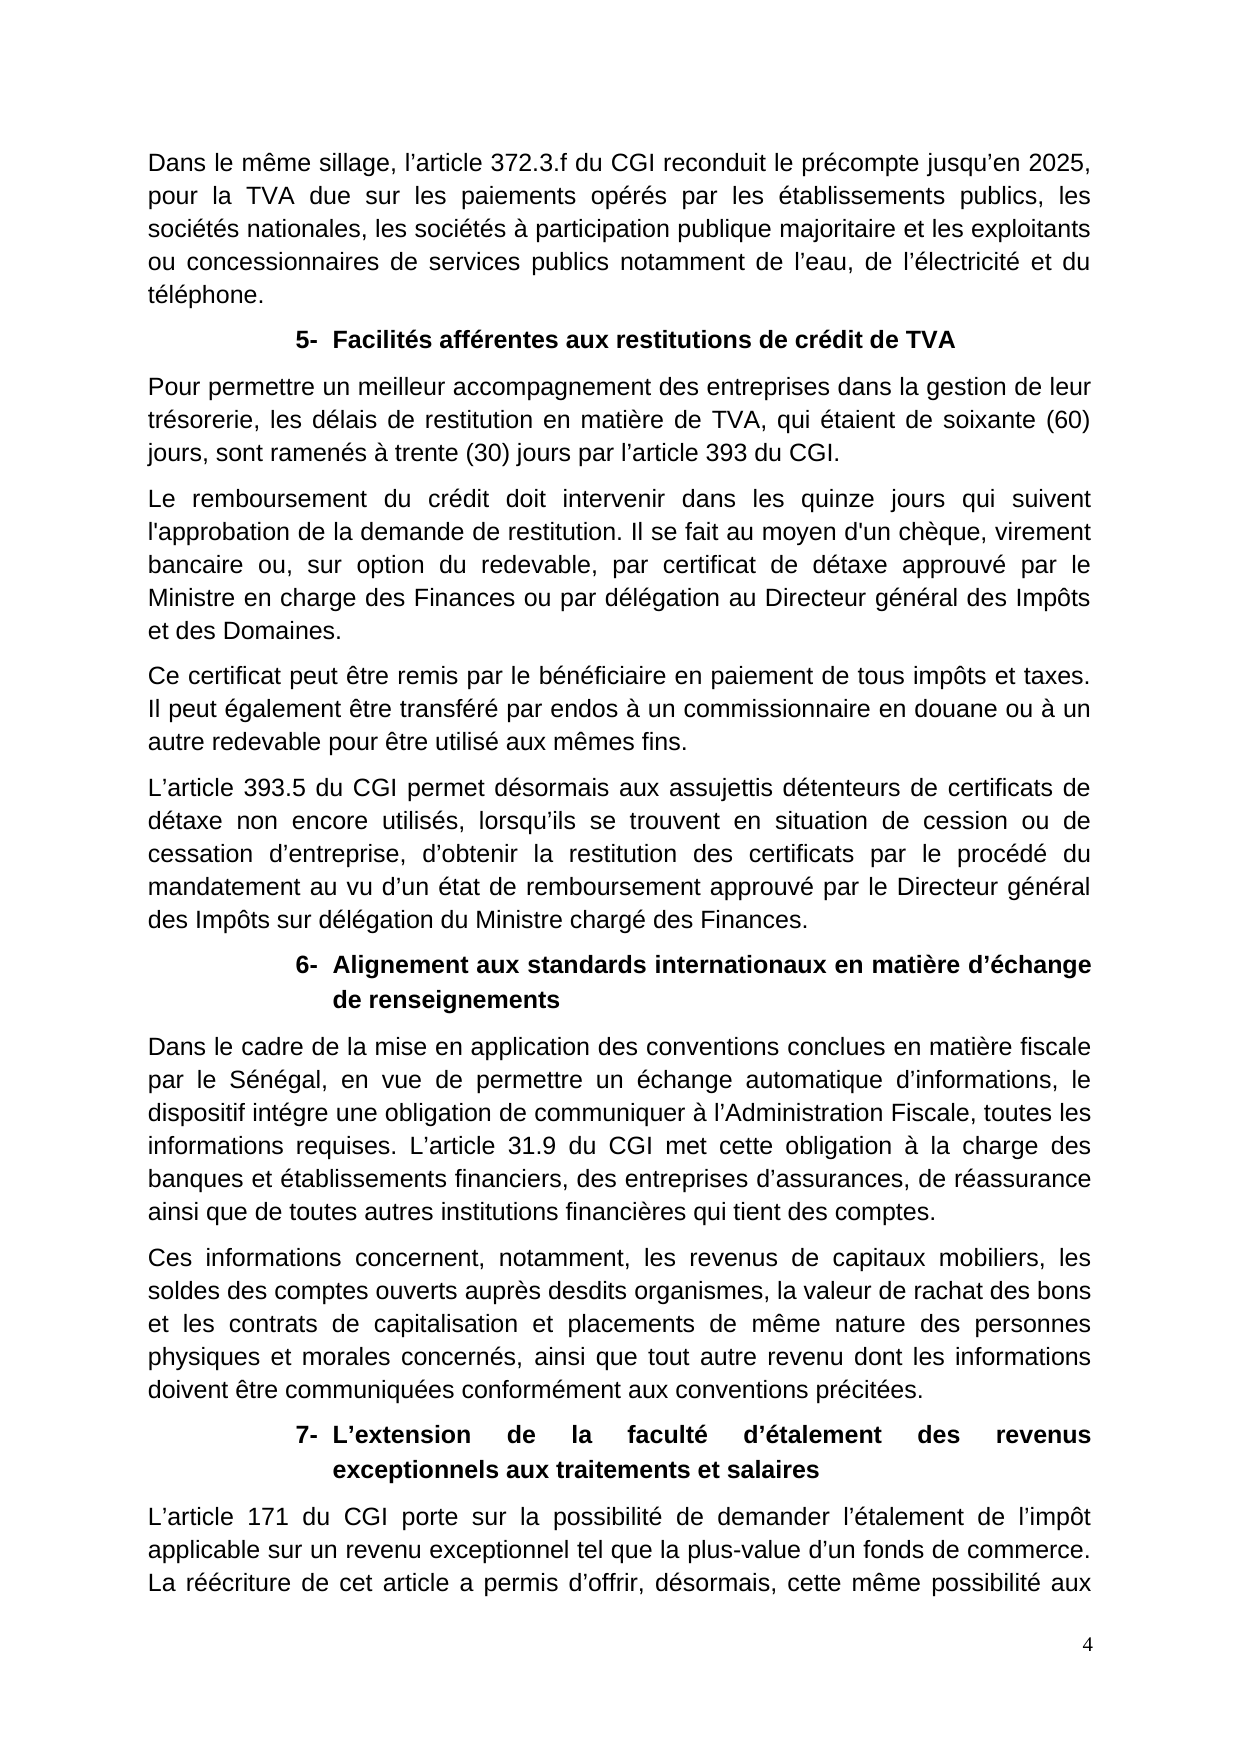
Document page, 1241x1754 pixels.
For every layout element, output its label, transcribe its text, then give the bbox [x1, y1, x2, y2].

text Pour permettre un meilleur accompagnement des entreprises dans la gestion de leur trésorerie, les délais de restitution en matière de TVA, qui étaient de soixante (60) jours, sont ramenés à trente (30) jours par l’article 393 du CGI. [148, 372, 1093, 467]
subtitle Alignement aux standards internationaux en matière d’échange de renseignements [295, 951, 1093, 1014]
text Dans le même sillage, l’article 372.3.f du CGI reconduit le précompte jusqu’en 2025, pour la TVA due sur les paiements opérés par les établissements publics, les sociétés nationales, les sociétés à participation publique majoritaire et les exploitants ou concessionnaires de services publics notamment de l’eau, de l’électricité et du téléphone. [148, 148, 1093, 308]
subtitle Facilités afférentes aux restitutions de crédit de TVA [295, 325, 1093, 354]
text Le remboursement du crédit doit intervenir dans les quinze jours qui suivent l'approbation de la demande de restitution. Il se fait au moyen d'un chèque, virement bancaire ou, sur option du redevable, par certificat de détaxe approuvé par le Ministre en charge des Finances ou par délégation au Directeur général des Impôts et des Domaines. [148, 484, 1093, 644]
text Ces informations concernent, notamment, les revenus de capitaux mobiliers, les soldes des comptes ouverts auprès desdits organismes, la valeur de rachat des bons et les contrats de capitalisation et placements de même nature des personnes physiques et morales concernés, ainsi que tout autre revenu dont les informations doivent être communiquées conformément aux conventions précitées. [148, 1243, 1093, 1403]
subtitle L’extension de la faculté d’étalement des revenus exceptionnels aux traitements et salaires [295, 1420, 1093, 1483]
text L’article 393.5 du CGI permet désormais aux assujettis détenteurs de certificats de détaxe non encore utilisés, lorsqu’ils se trouvent en situation de cession ou de cessation d’entreprise, d’obtenir la restitution des certificats par le procédé du mandatement au vu d’un état de remboursement approuvé par le Directeur général des Impôts sur délégation du Ministre chargé des Finances. [148, 773, 1093, 934]
text Dans le cadre de la mise en application des conventions conclues en matière fiscale par le Sénégal, en vue de permettre un échange automatique d’informations, le dispositif intégre une obligation de communiquer à l’Administration Fiscale, toutes les informations requises. L’article 31.9 du CGI met cette obligation à la charge des banques et établissements financiers, des entreprises d’assurances, de réassurance ainsi que de toutes autres institutions financières qui tient des comptes. [148, 1032, 1093, 1226]
text Ce certificat peut être remis par le bénéficiaire en paiement de tous impôts et taxes. Il peut également être transféré par endos à un commissionnaire en douane ou à un autre redevable pour être utilisé aux mêmes fins. [148, 661, 1093, 756]
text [148, 1502, 1093, 1596]
